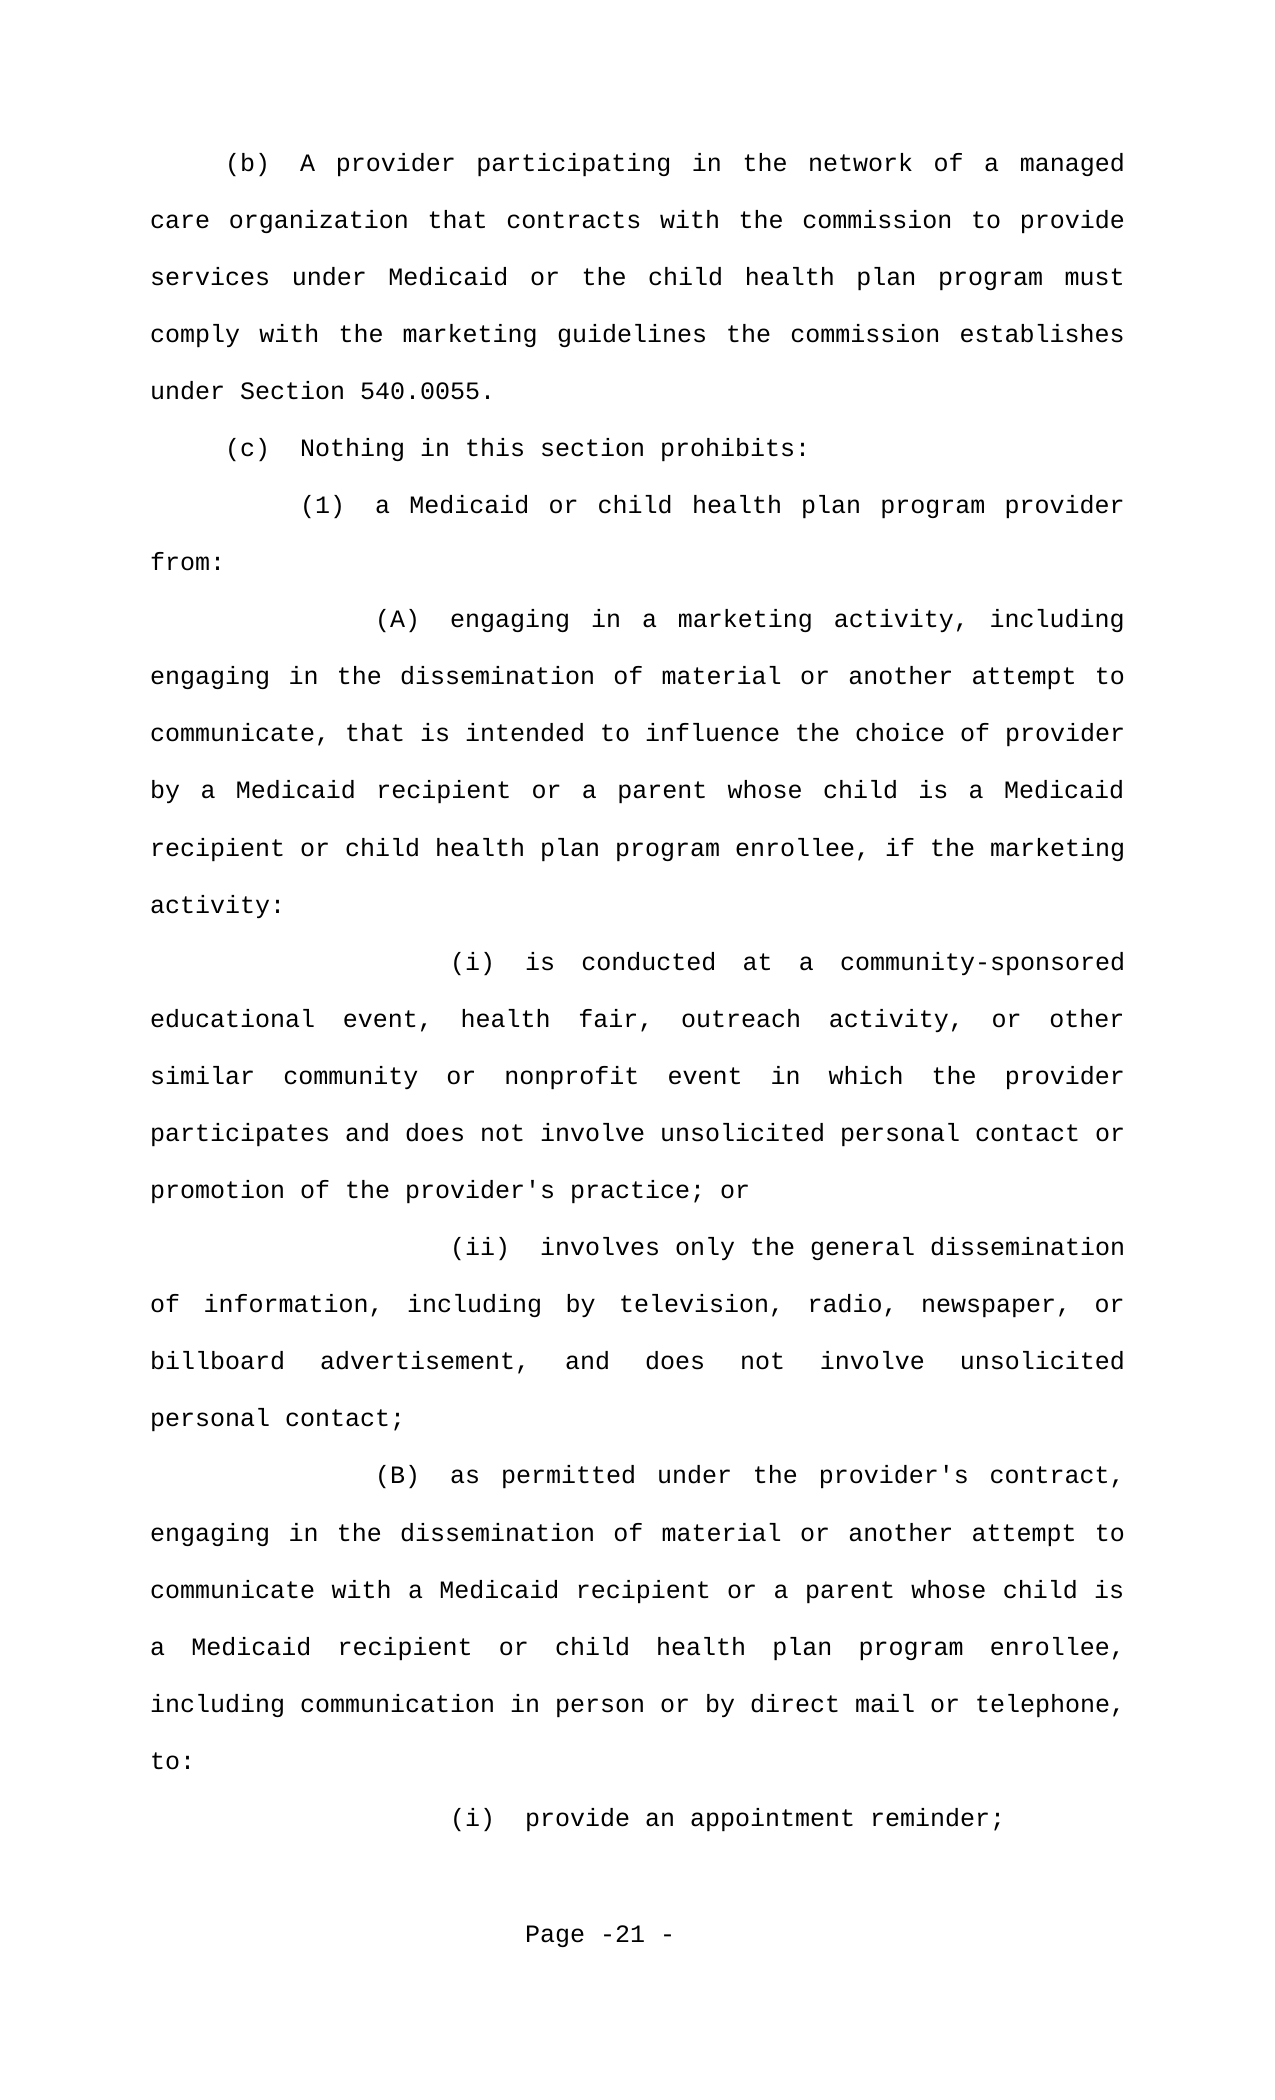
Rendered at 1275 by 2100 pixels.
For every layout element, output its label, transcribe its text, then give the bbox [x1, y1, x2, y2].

text (c) Nothing in this section prohibits: [150, 435, 1125, 464]
text (b) A provider participating in the network of a managed care organization that contracts with the commission to provide services under Medicaid or the child health plan program must comply with the marketing guidelines the commission establishes under Section 540.0055. [150, 150, 1125, 407]
text (1) a Medicaid or child health plan program provider from: [150, 492, 1125, 578]
text (B) as permitted under the provider's contract, engaging in the dissemination of material or another attempt to communicate with a Medicaid recipient or a parent whose child is a Medicaid recipient or child health plan program enrollee, including communication in person or by direct mail or telephone, to: [150, 1463, 1125, 1777]
text (ii) involves only the general dissemination of information, including by television, radio, newspaper, or billboard advertisement, and does not involve unsolicited personal contact; [150, 1234, 1125, 1434]
text (A) engaging in a marketing activity, including engaging in the dissemination of material or another attempt to communicate, that is intended to influence the choice of provider by a Medicaid recipient or a parent whose child is a Medicaid recipient or child health plan program enrollee, if the marketing activity: [150, 607, 1125, 921]
text (i) is conducted at a community-sponsored educational event, health fair, outreach activity, or other similar community or nonprofit event in which the provider participates and does not involve unsolicited personal contact or promotion of the provider's practice; or [150, 949, 1125, 1206]
text (i) provide an appointment reminder; [150, 1805, 1125, 1834]
